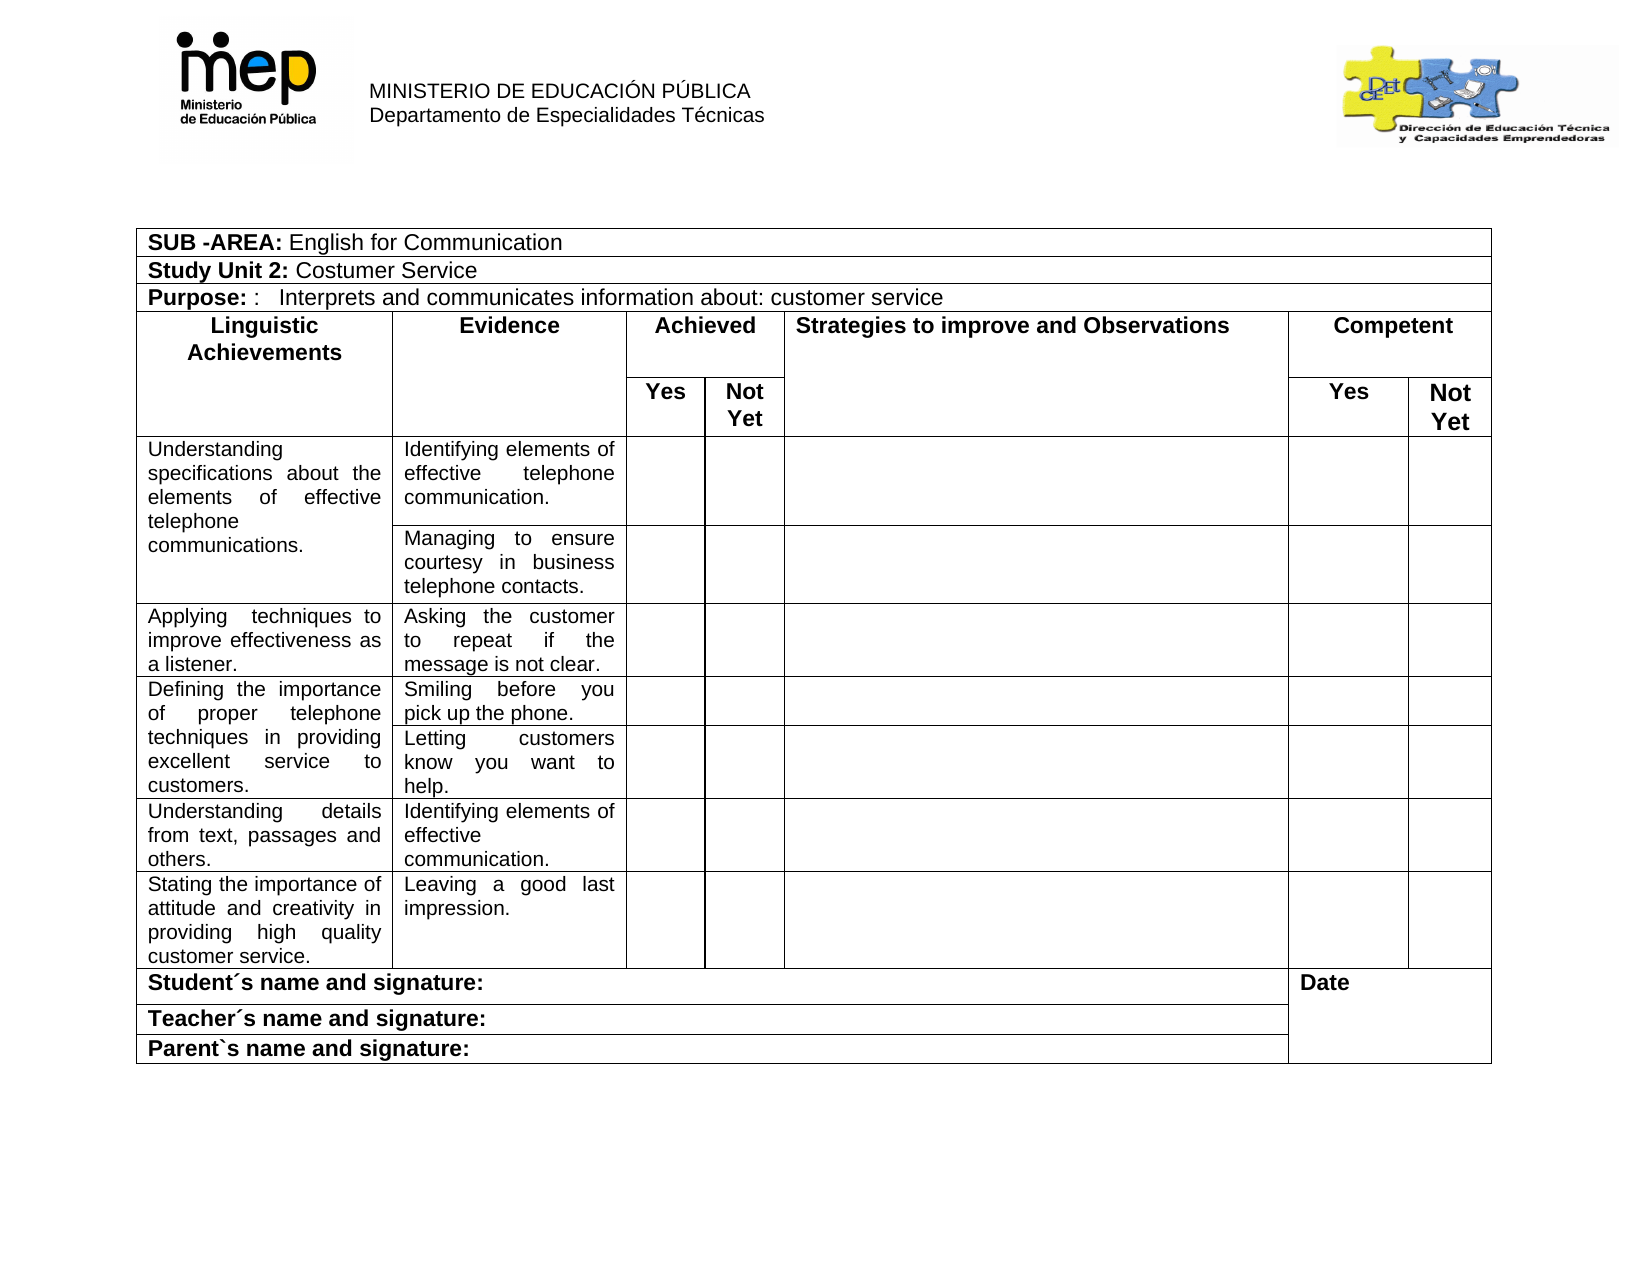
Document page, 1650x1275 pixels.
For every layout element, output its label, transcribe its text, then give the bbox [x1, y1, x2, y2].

table_cell [785, 437, 1288, 525]
table_cell [706, 526, 784, 603]
table_cell Evidence [393, 312, 626, 436]
table_cell [1409, 726, 1491, 798]
table_cell Competent [1289, 312, 1491, 377]
table_cell [627, 437, 704, 525]
table_cell [785, 677, 1288, 725]
table_cell Study Unit 2: Costumer Service [137, 257, 1491, 283]
table_cell Smiling before you pick up the phone. [393, 677, 626, 725]
table_cell [627, 677, 704, 725]
table_cell Stating the importance of attitude and creativity in providing high quality customer service. [137, 872, 392, 967]
table_cell [785, 799, 1288, 871]
table_cell Yes [627, 378, 704, 436]
table_cell [706, 726, 784, 798]
table_cell Not Yet [706, 378, 784, 436]
table_cell [627, 799, 704, 871]
table_cell [1409, 872, 1491, 967]
table_cell Strategies to improve and Observations [785, 312, 1288, 436]
table_cell Teacher´s name and signature: [137, 1005, 1288, 1034]
table_cell [706, 872, 784, 967]
table_cell Date [1289, 969, 1491, 1063]
table_cell Achieved [627, 312, 784, 377]
table_cell Student´s name and signature: [137, 969, 1288, 1004]
table_cell Identifying elements of effective telephone communication. [393, 437, 626, 525]
table_cell Understanding details from text, passages and others. [137, 799, 392, 871]
table_cell [1289, 799, 1408, 871]
picture [158, 16, 355, 164]
table_cell [1289, 872, 1408, 967]
table_cell [706, 437, 784, 525]
table_cell Managing to ensure courtesy in business telephone contacts. [393, 526, 626, 603]
table_cell [785, 604, 1288, 676]
table_cell Asking the customer to repeat if the message is not clear. [393, 604, 626, 676]
table_cell Linguistic Achievements [137, 312, 392, 436]
table_cell [1289, 726, 1408, 798]
table_cell Understanding specifications about the elements of effective telephone communications. [137, 437, 392, 603]
table_cell [1409, 437, 1491, 525]
table_cell [1289, 604, 1408, 676]
table_cell [785, 726, 1288, 798]
table_header SUB -AREA: English for Communication [137, 229, 1491, 256]
table_cell [1409, 799, 1491, 871]
table_cell [785, 872, 1288, 967]
table_cell Identifying elements of effective communication. [393, 799, 626, 871]
table_cell Applying techniques to improve effectiveness as a listener. [137, 604, 392, 676]
table_cell [706, 677, 784, 725]
table_cell [785, 526, 1288, 603]
table_cell [627, 726, 704, 798]
table_cell [1289, 437, 1408, 525]
table_cell [1289, 677, 1408, 725]
picture [1336, 45, 1619, 174]
table_cell [627, 604, 704, 676]
table_cell [627, 526, 704, 603]
table_cell Defining the importance of proper telephone techniques in providing excellent service to customers. [137, 677, 392, 798]
table_cell Letting customers know you want to help. [393, 726, 626, 798]
table_cell [1409, 677, 1491, 725]
table_cell [1409, 604, 1491, 676]
table_cell Parent`s name and signature: [137, 1035, 1288, 1063]
table_cell Leaving a good last impression. [393, 872, 626, 967]
table_cell [1289, 526, 1408, 603]
table_cell [1409, 526, 1491, 603]
table_cell [627, 872, 704, 967]
table_cell [706, 604, 784, 676]
table_cell [706, 799, 784, 871]
table_cell Yes [1289, 378, 1408, 436]
table_cell Purpose: : Interprets and communicates information about: customer service [137, 284, 1491, 311]
table_cell Not Yet [1409, 378, 1491, 436]
